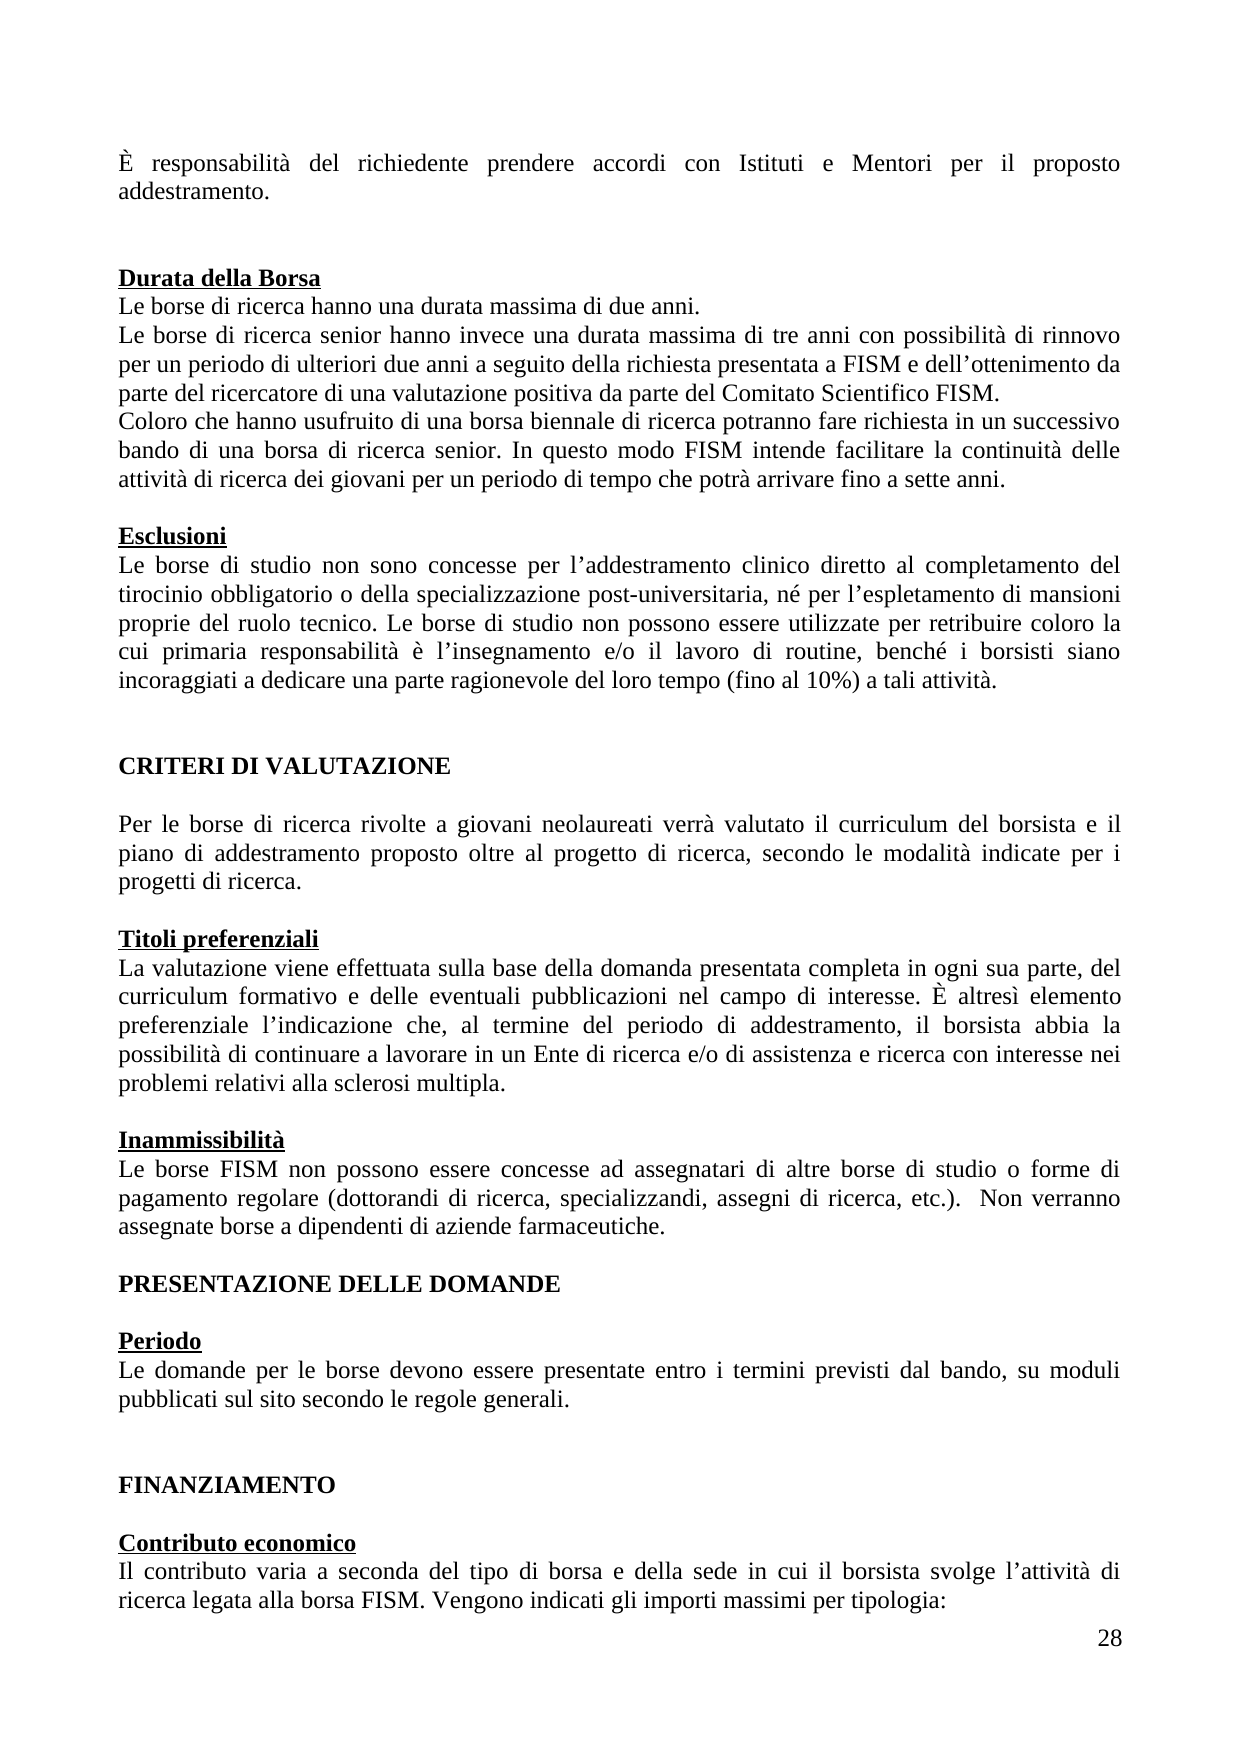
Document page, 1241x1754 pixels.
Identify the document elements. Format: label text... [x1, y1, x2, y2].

text Durata della Borsa [118, 263, 1122, 291]
text La valutazione viene effettuata sulla base della domanda presentata completa in ogni sua parte, del curriculum formativo e delle eventuali pubblicazioni nel campo di interesse. È altresì elemento preferenziale l’indicazione che, al termine del periodo di addestramento, il borsista abbia la possibilità di continuare a lavorare in un Ente di ricerca e/o di assistenza e ricerca con interesse nei problemi relativi alla sclerosi multipla. [118, 953, 1122, 1096]
text Inammissibilità [118, 1125, 1122, 1154]
text Contributo economico [118, 1528, 1122, 1556]
text È responsabilità del richiedente prendere accordi con Istituti e Mentori per il proposto addestramento. [118, 148, 1122, 205]
text Per le borse di ricerca rivolte a giovani neolaureati verrà valutato il curriculum del borsista e il piano di addestramento proposto oltre al progetto di ricerca, secondo le modalità indicate per i progetti di ricerca. [118, 809, 1122, 895]
text Titoli preferenziali [118, 924, 1122, 953]
text Periodo [118, 1326, 1122, 1355]
text Il contributo varia a seconda del tipo di borsa e della sede in cui il borsista svolge l’attività di ricerca legata alla borsa FISM. Vengono indicati gli importi massimi per tipologia: [118, 1556, 1122, 1614]
text Le borse FISM non possono essere concesse ad assegnatari di altre borse di studio o forme di pagamento regolare (dottorandi di ricerca, specializzandi, assegni di ricerca, etc.). Non verranno assegnate borse a dipendenti di aziende farmaceutiche. [118, 1154, 1122, 1240]
text Le borse di studio non sono concesse per l’addestramento clinico diretto al completamento del tirocinio obbligatorio o della specializzazione post-universitaria, né per l’espletamento di mansioni proprie del ruolo tecnico. Le borse di studio non possono essere utilizzate per retribuire coloro la cui primaria responsabilità è l’insegnamento e/o il lavoro di routine, benché i borsisti siano incoraggiati a dedicare una parte ragionevole del loro tempo (fino al 10%) a tali attività. [118, 550, 1122, 694]
text FINANZIAMENTO [118, 1470, 1122, 1499]
text PRESENTAZIONE DELLE DOMANDE [118, 1269, 1122, 1298]
text Le borse di ricerca hanno una durata massima di due anni. [118, 291, 1122, 320]
text Le domande per le borse devono essere presentate entro i termini previsti dal bando, su moduli pubblicati sul sito secondo le regole generali. [118, 1355, 1122, 1413]
text CRITERI DI VALUTAZIONE [118, 751, 1122, 780]
text Coloro che hanno usufruito di una borsa biennale di ricerca potranno fare richiesta in un successivo bando di una borsa di ricerca senior. In questo modo FISM intende facilitare la continuità delle attività di ricerca dei giovani per un periodo di tempo che potrà arrivare fino a sette anni. [118, 406, 1122, 493]
text Le borse di ricerca senior hanno invece una durata massima di tre anni con possibilità di rinnovo per un periodo di ulteriori due anni a seguito della richiesta presentata a FISM e dell’ottenimento da parte del ricercatore di una valutazione positiva da parte del Comitato Scientifico FISM. [118, 320, 1122, 406]
text Esclusioni [118, 521, 1122, 550]
